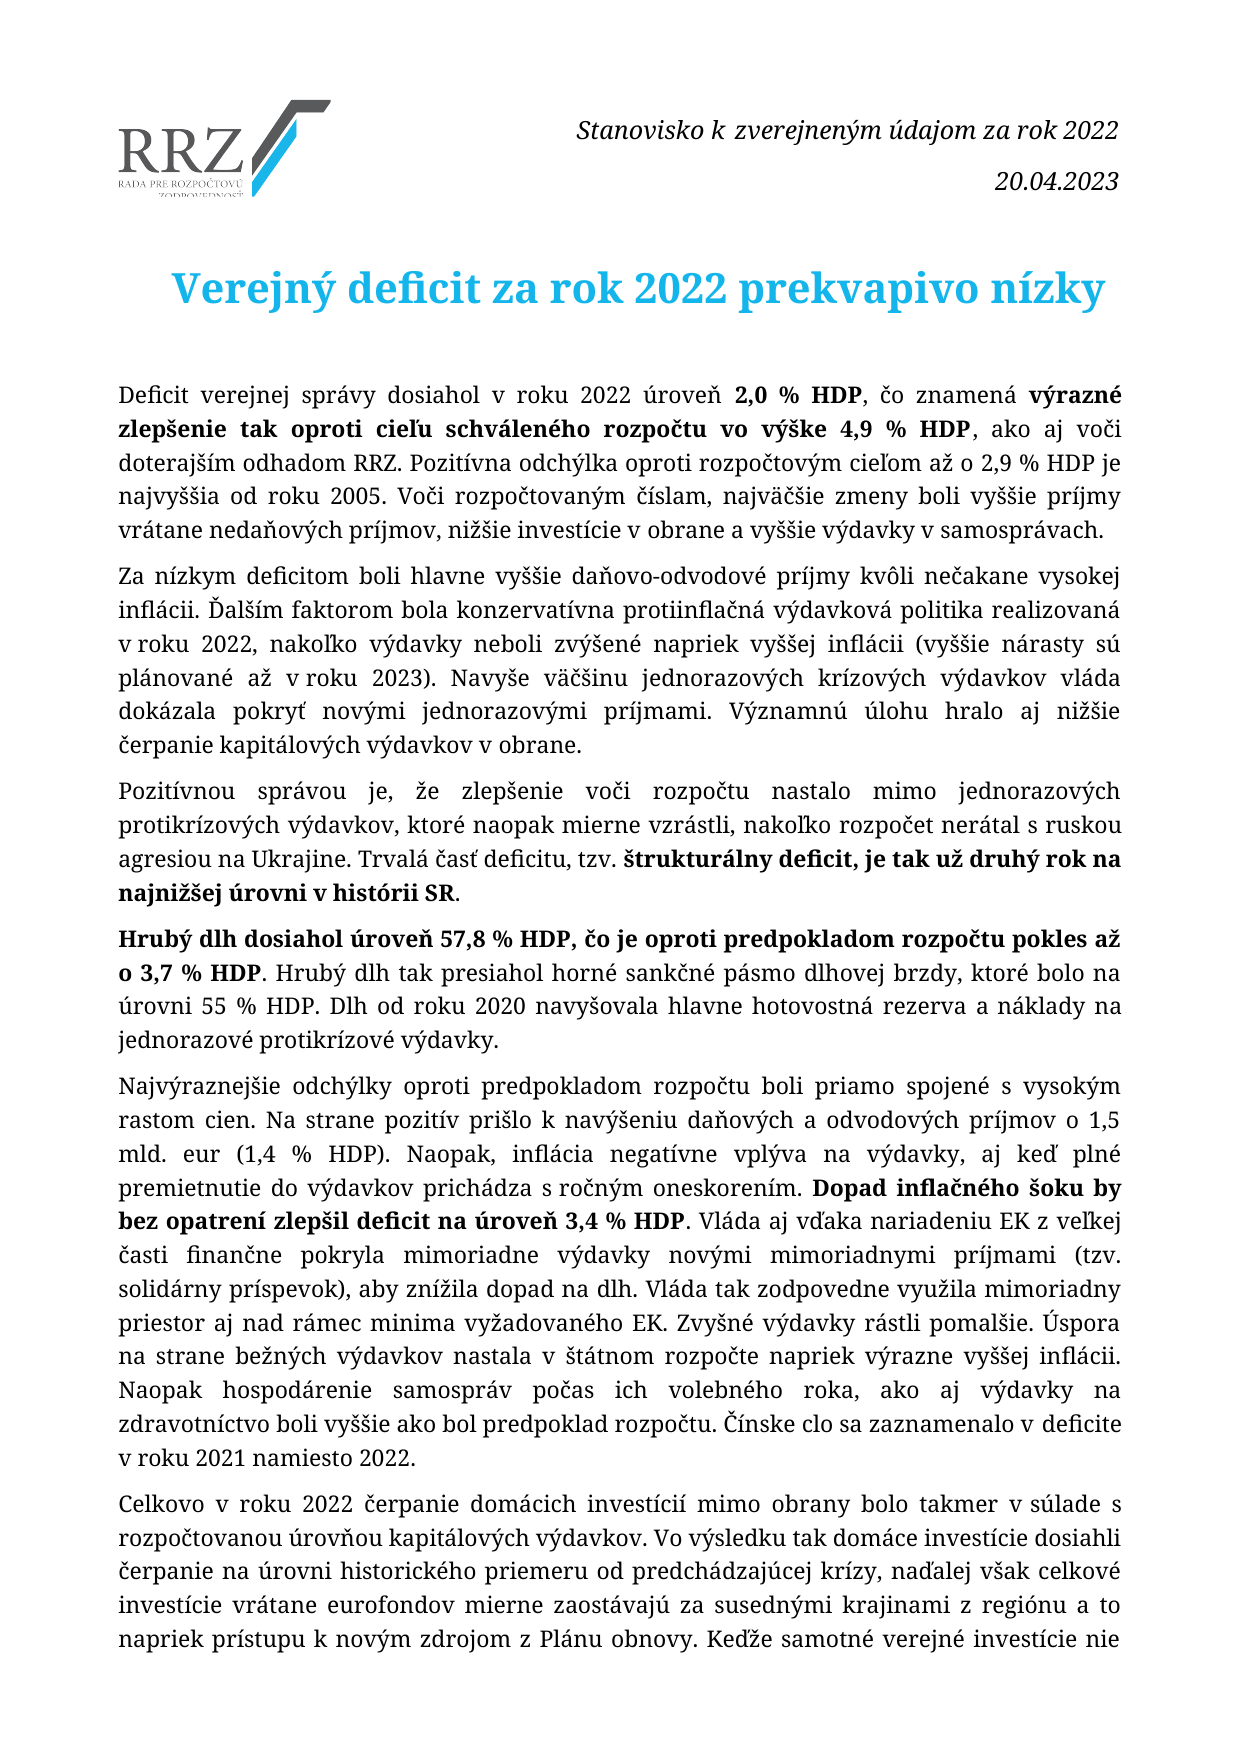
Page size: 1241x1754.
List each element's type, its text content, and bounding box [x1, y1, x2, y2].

text Verejný deficit za rok 2022 prekvapivo nízky [155, 259, 1122, 316]
text Najvýraznejšie odchýlky oproti predpokladom rozpočtu boli priamo spojené s vysokým rastom cien. Na strane pozitív prišlo k navýšeniu daňových a odvodových príjmov o 1,5 mld. eur (1,4 % HDP). Naopak, inflácia negatívne vplýva na výdavky, aj keď plné premietnutie do výdavkov prichádza s ročným oneskorením. Dopad inflačného šoku by bez opatrení zlepšil deficit na úroveň 3,4 % HDP. Vláda aj vďaka nariadeniu EK z veľkej časti finančne pokryla mimoriadne výdavky novými mimoriadnymi príjmami (tzv. solidárny príspevok), aby znížila dopad na dlh. Vláda tak zodpovedne využila mimoriadny priestor aj nad rámec minima vyžadovaného EK. Zvyšné výdavky rástli pomalšie. Úspora na strane bežných výdavkov nastala v štátnom rozpočte napriek výrazne vyššej inflácii. Naopak hospodárenie samospráv počas ich volebného roka, ako aj výdavky na zdravotníctvo boli vyššie ako bol predpoklad rozpočtu. Čínske clo sa zaznamenalo v deficite v roku 2021 namiesto 2022. [118, 1070, 1122, 1473]
text Pozitívnou správou je, že zlepšenie voči rozpočtu nastalo mimo jednorazových protikrízových výdavkov, ktoré naopak mierne vzrástli, nakoľko rozpočet nerátal s ruskou agresiou na Ukrajine. Trvalá časť deficitu, tzv. štrukturálny deficit, je tak už druhý rok na najnižšej úrovni v histórii SR. [118, 775, 1122, 908]
text Deficit verejnej správy dosiahol v roku 2022 úroveň 2,0 % HDP, čo znamená výrazné zlepšenie tak oproti cieľu schváleného rozpočtu vo výške 4,9 % HDP, ako aj voči doterajším odhadom RRZ. Pozitívna odchýlka oproti rozpočtovým cieľom až o 2,9 % HDP je najvyššia od roku 2005. Voči rozpočtovaným číslam, najväčšie zmeny boli vyššie príjmy vrátane nedaňových príjmov, nižšie investície v obrane a vyššie výdavky v samosprávach. [118, 379, 1122, 545]
text Za nízkym deficitom boli hlavne vyššie daňovo-odvodové príjmy kvôli nečakane vysokej inflácii. Ďalším faktorom bola konzervatívna protiinflačná výdavková politika realizovaná v roku 2022, nakoľko výdavky neboli zvýšené napriek vyššej inflácii (vyššie nárasty sú plánované až v roku 2023). Navyše väčšinu jednorazových krízových výdavkov vláda dokázala pokryť novými jednorazovými príjmami. Významnú úlohu hralo aj nižšie čerpanie kapitálových výdavkov v obrane. [118, 560, 1122, 760]
text Hrubý dlh dosiahol úroveň 57,8 % HDP, čo je oproti predpokladom rozpočtu pokles až o 3,7 % HDP. Hrubý dlh tak presiahol horné sankčné pásmo dlhovej brzdy, ktoré bolo na úrovni 55 % HDP. Dlh od roku 2020 navyšovala hlavne hotovostná rezerva a náklady na jednorazové protikrízové výdavky. [118, 923, 1122, 1055]
picture [118, 99, 331, 197]
